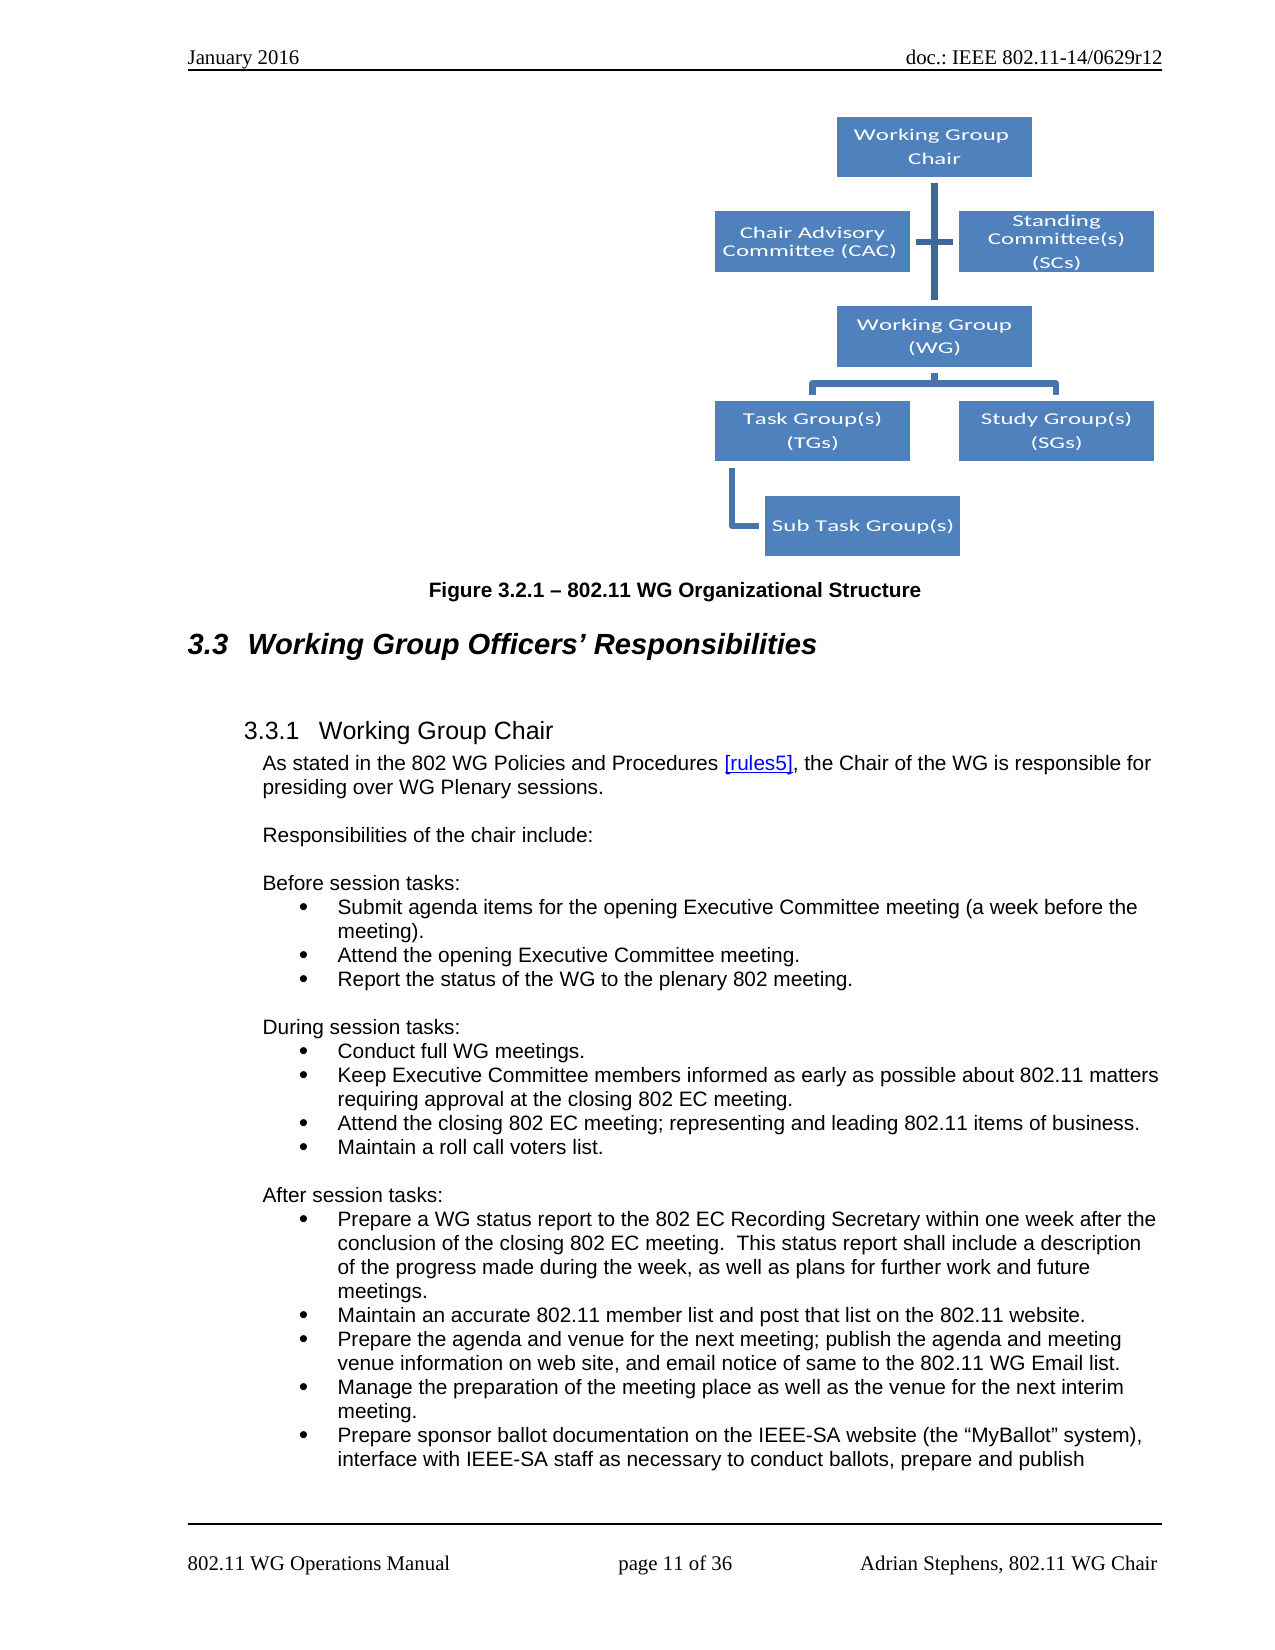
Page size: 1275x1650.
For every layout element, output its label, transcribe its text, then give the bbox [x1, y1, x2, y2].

subtitle Working Group Chair [244, 716, 1162, 745]
list Attend the closing 802 EC meeting; representing and leading 802.11 items of business. [300, 1111, 1162, 1135]
list Submit agenda items for the opening Executive Committee meeting (a week before the meeting). [300, 895, 1162, 943]
list Conduct full WG meetings. [300, 1039, 1162, 1063]
text As stated in the 802 WG Policies and Procedures [rules5], the Chair of the WG is responsible for presiding over WG Plenary sessions. [262, 751, 1162, 799]
text After session tasks: [262, 1183, 1162, 1207]
text During session tasks: [262, 1015, 1162, 1039]
list Prepare the agenda and venue for the next meeting; publish the agenda and meeting venue information on web site, and email notice of same to the 802.11 WG Email list. [300, 1327, 1162, 1375]
list Manage the preparation of the meeting place as well as the venue for the next interim meeting. [300, 1375, 1162, 1423]
subtitle Working Group Officers’ Responsibilities [187, 627, 1162, 661]
list Maintain an accurate 802.11 member list and post that list on the 802.11 website. [300, 1303, 1162, 1327]
list Report the status of the WG to the plenary 802 meeting. [300, 967, 1162, 991]
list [300, 1423, 1162, 1471]
list Maintain a roll call voters list. [300, 1135, 1162, 1159]
list Attend the opening Executive Committee meeting. [300, 943, 1162, 967]
list Prepare a WG status report to the 802 EC Recording Secretary within one week after the conclusion of the closing 802 EC meeting. This status report shall include a description of the progress made during the week, as well as plans for further work and future meetings. [300, 1207, 1162, 1303]
text Figure 3.2.1 – 802.11 WG Organizational Structure [187, 578, 1162, 602]
text Responsibilities of the chair include: [262, 823, 1162, 847]
list Keep Executive Committee members informed as early as possible about 802.11 matters requiring approval at the closing 802 EC meeting. [300, 1063, 1162, 1111]
text Before session tasks: [262, 871, 1162, 895]
